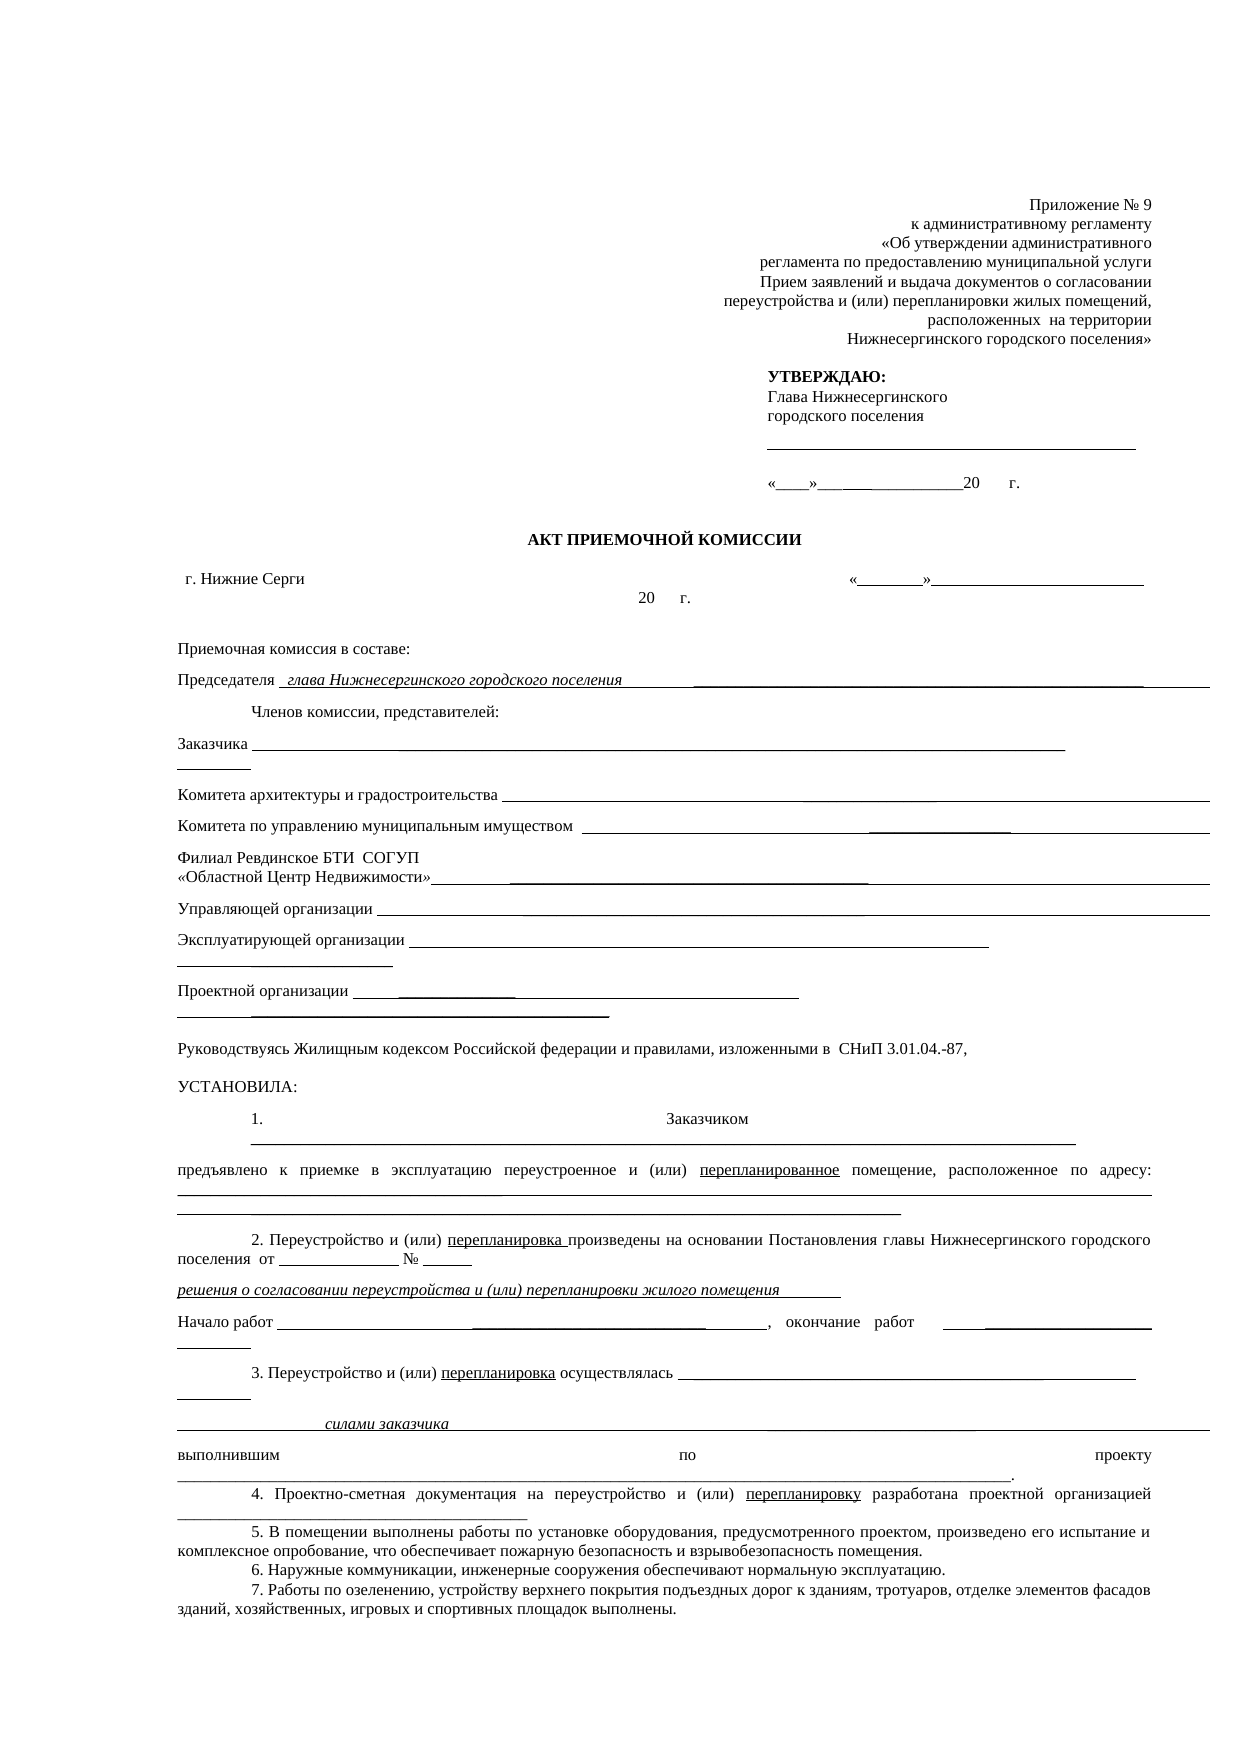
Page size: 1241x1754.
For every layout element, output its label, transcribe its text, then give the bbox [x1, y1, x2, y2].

title «Об утверждении административного [177, 233, 1152, 252]
title расположенных на территории [177, 310, 1152, 329]
title регламента по предоставлению муниципальной услуги [177, 252, 1152, 271]
text УСТАНОВИЛА: [177, 1077, 1152, 1096]
text 7. Работы по озеленению, устройству верхнего покрытия подъездных дорог к зданиям, тротуаров, отделке элементов фасадов зданий, хозяйственных, игровых и спортивных площадок выполнены. [177, 1579, 1152, 1618]
text Филиал Ревдинское БТИ СОГУП [177, 848, 1152, 867]
text Проектной организации ______________ ___________________________________________ [177, 981, 1152, 1019]
text АКТ ПРИЕМОЧНОЙ КОМИССИИ [177, 530, 1152, 549]
text «____»___ ___________20 г. [693, 473, 1152, 492]
text Эксплуатирующей организации _________________ [177, 930, 1152, 968]
title Нижнесергинского городского поселения» [177, 329, 1152, 348]
text 1. Заказчиком ___________________________________________________________________________________________________ [251, 1108, 1152, 1147]
text Председателя глава Нижнесергинского городского поселения ______________________________________________________ [177, 670, 1152, 689]
text решения о согласовании переустройства и (или) перепланировки жилого помещения [177, 1280, 1152, 1299]
text Членов комиссии, представителей: [177, 702, 1152, 721]
text Руководствуясь Жилищным кодексом Российской федерации и правилами, изложенными в СНиП -87, [177, 1038, 1152, 1058]
text 6. Наружные коммуникации, инженерные сооружения обеспечивают нормальную эксплуатацию. [177, 1560, 1152, 1579]
text силами заказчика _________________________ [177, 1413, 1152, 1430]
text Приемочная комиссия в составе: [177, 638, 1152, 658]
title к административному регламенту [177, 214, 1152, 233]
title Приложение № 9 [177, 195, 1152, 214]
text г. Нижние Серги « » 20 г. [177, 568, 1152, 607]
title переустройства и (или) перепланировки жилых помещений, [177, 291, 1152, 310]
text «Областной Центр Недвижимости» ___________________________________________ [177, 867, 1152, 886]
title Прием заявлений и выдача документов о согласовании [177, 271, 1152, 291]
text Управляющей организации _________________________________________ [177, 898, 1152, 918]
text Начало работ ____________________________ , окончание работ ____________________ [177, 1312, 1152, 1350]
text 2. Переустройство и (или) перепланировка произведены на основании Постановления главы Нижнесергинского городского поселения от № [177, 1229, 1152, 1268]
text 4. Проектно-сметная документация на переустройство и (или) перепланировку разработана проектной организацией __________________________________________ [177, 1483, 1152, 1522]
text 5. В помещении выполнены работы по установке оборудования, предусмотренного проектом, произведено его испытание и комплексное опробование, что обеспечивает пожарную безопасность и взрывобезопасность помещения. [177, 1522, 1152, 1560]
text 3. Переустройство и (или) перепланировка осуществлялась __________________________________________ [177, 1363, 1152, 1401]
text Заказчика ________________________________________________________________________________ [177, 733, 1152, 772]
text выполнившим по проекту ____________________________________________________________________________________________________. [177, 1445, 1152, 1483]
text Комитета по управлению муниципальным имуществом _________________ [177, 816, 1152, 835]
text предъявлено к приемке в эксплуатацию переустроенное и (или) перепланированное помещение, расположенное по адресу: _______________________________________ ______________________________________________________________________________ [177, 1159, 1152, 1195]
text УТВЕРЖДАЮ: [765, 367, 1152, 386]
text предъявлено к приемке в эксплуатацию переустроенное и (или) перепланированное помещение, расположенное по адресу: _______________________________________ ______________________________________________________________________________ [177, 1196, 1152, 1217]
text Глава Нижнесергинского [693, 386, 1152, 406]
text городского поселения [767, 406, 1152, 425]
text Комитета архитектуры и градостроительства ________________ [177, 784, 1152, 803]
